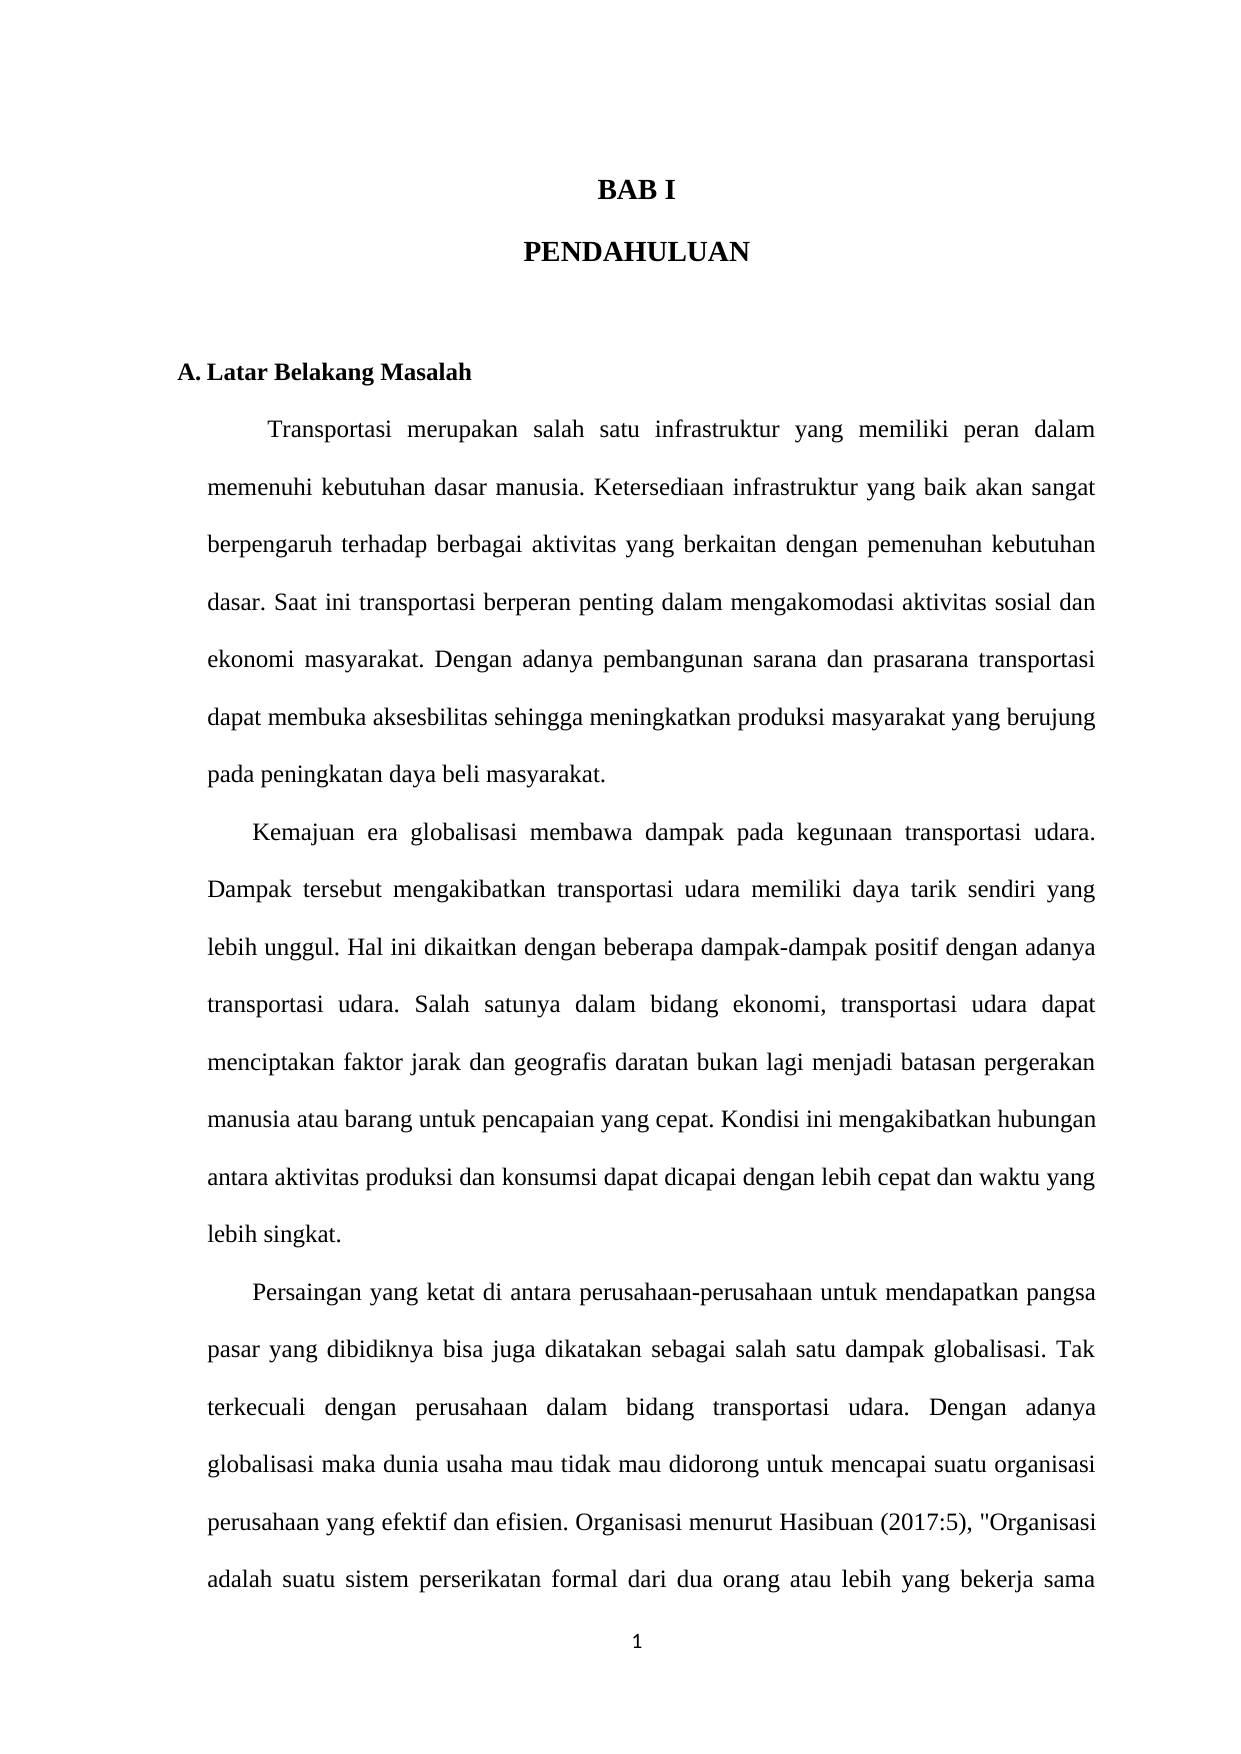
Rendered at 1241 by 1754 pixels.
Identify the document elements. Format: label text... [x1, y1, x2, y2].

subtitle BAB I [177, 172, 1096, 206]
list Kemajuan era globalisasi membawa dampak pada kegunaan transportasi udara. Dampak tersebut mengakibatkan transportasi udara memiliki daya tarik sendiri yang lebih unggul. Hal ini dikaitkan dengan beberapa dampak-dampak positif dengan adanya transportasi udara. Salah satunya dalam bidang ekonomi, transportasi udara dapat menciptakan faktor jarak dan geografis daratan bukan lagi menjadi batasan pergerakan manusia atau barang untuk pencapaian yang cepat. Kondisi ini mengakibatkan hubungan antara aktivitas produksi dan konsumsi dapat dicapai dengan lebih cepat dan waktu yang lebih singkat. [207, 817, 1096, 1248]
list Transportasi merupakan salah satu infrastruktur yang memiliki peran dalam memenuhi kebutuhan dasar manusia. Ketersediaan infrastruktur yang baik akan sangat berpengaruh terhadap berbagai aktivitas yang berkaitan dengan pemenuhan kebutuhan dasar. Saat ini transportasi berperan penting dalam mengakomodasi aktivitas sosial dan ekonomi masyarakat. Dengan adanya pembangunan sarana dan prasarana transportasi dapat membuka aksesbilitas sehingga meningkatkan produksi masyarakat yang berujung pada peningkatan daya beli masyarakat. [207, 414, 1096, 788]
subtitle PENDAHULUAN [177, 234, 1096, 267]
subtitle Latar Belakang Masalah [177, 357, 1096, 385]
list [207, 1277, 1096, 1593]
